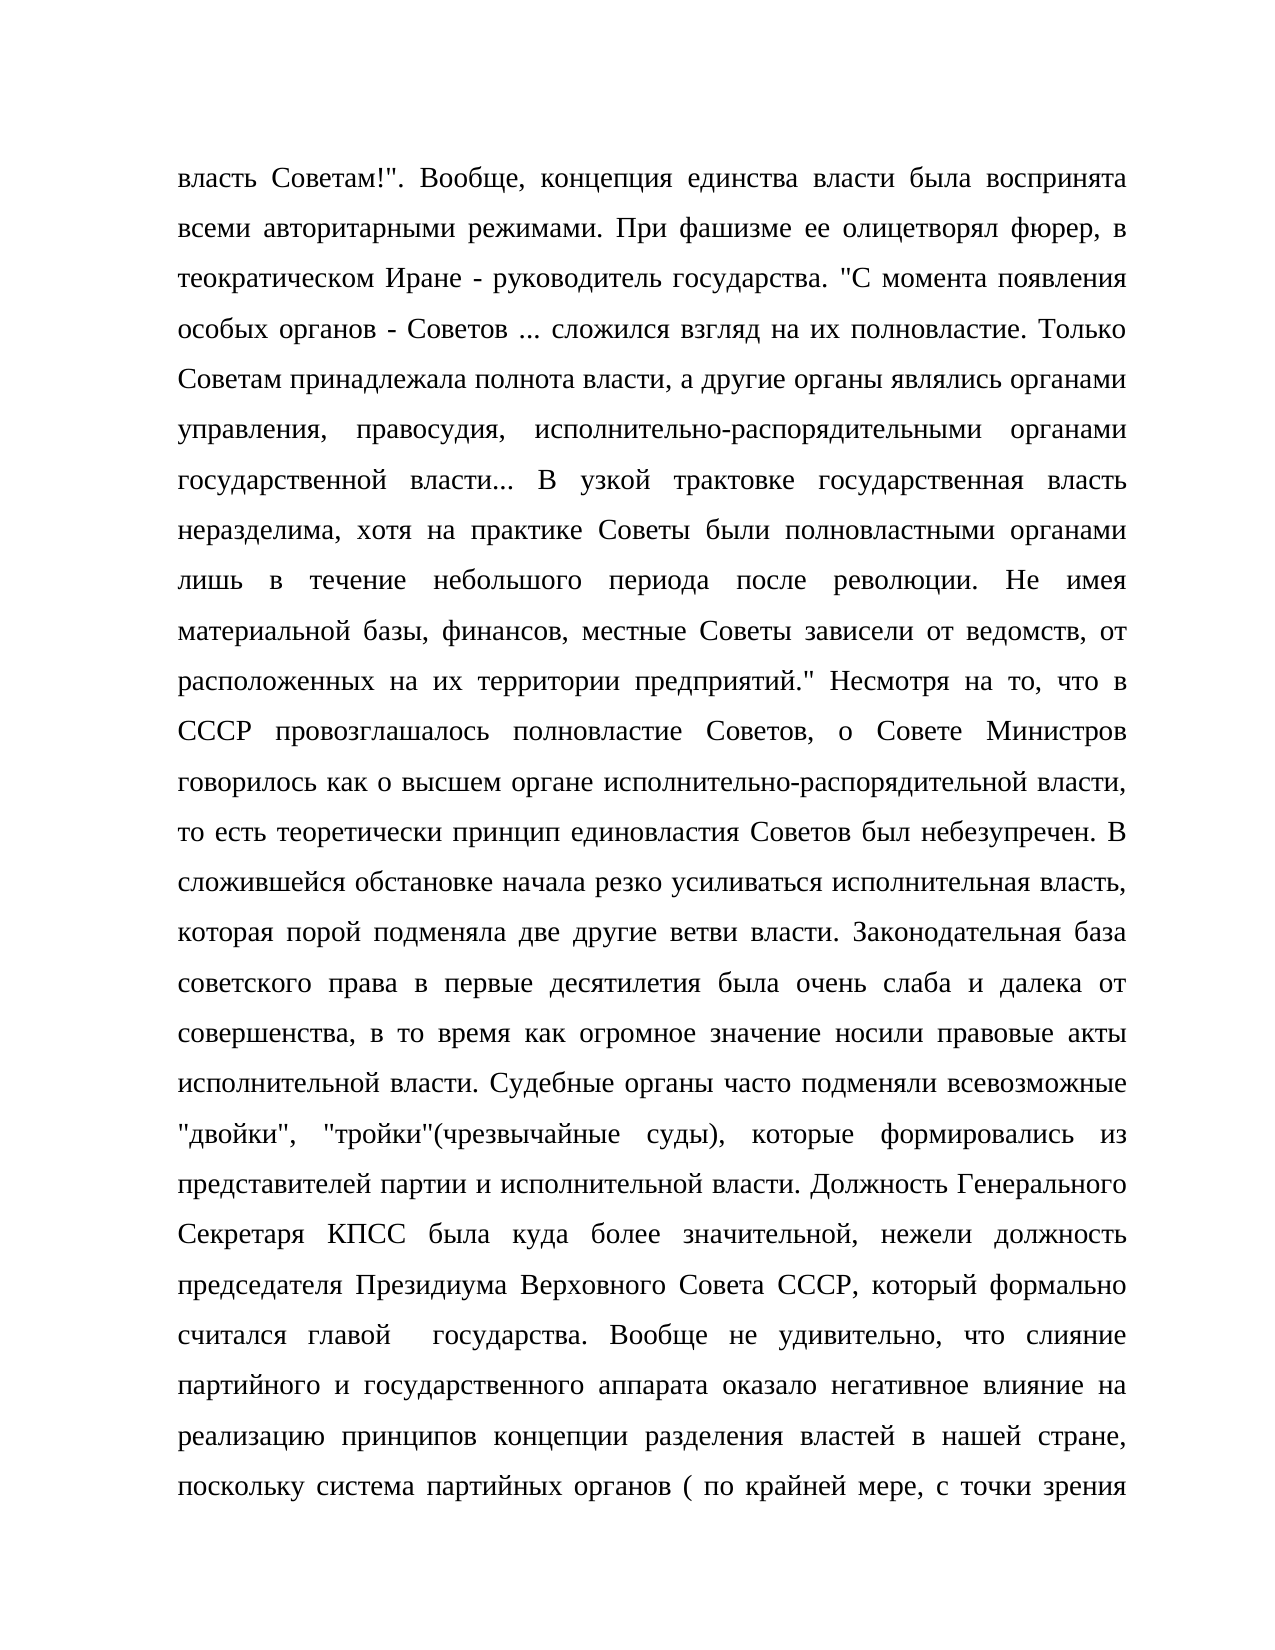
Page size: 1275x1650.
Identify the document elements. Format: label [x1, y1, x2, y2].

text [177, 160, 1127, 1502]
